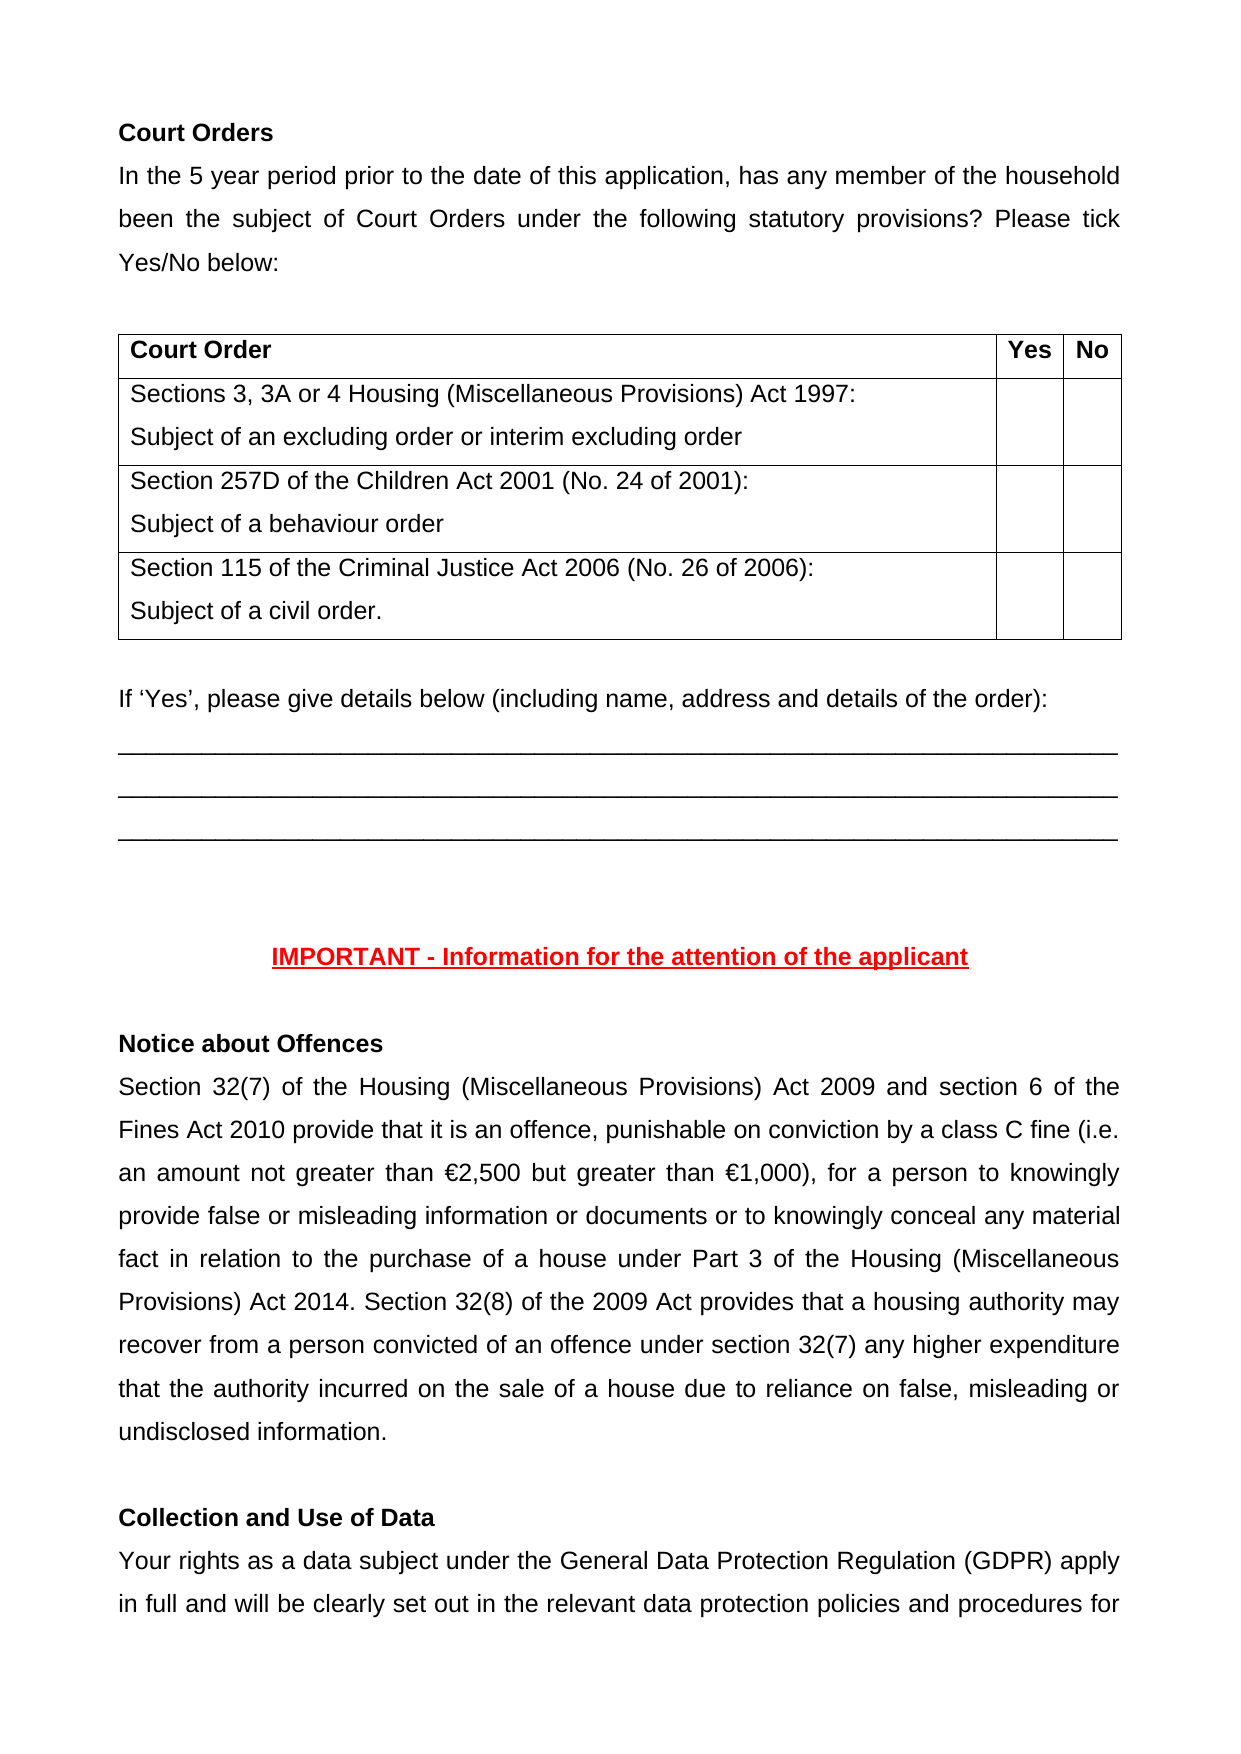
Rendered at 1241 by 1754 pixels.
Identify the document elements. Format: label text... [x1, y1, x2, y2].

text If ‘Yes’, please give details below (including name, address and details of the order): [118, 683, 1122, 712]
table_cell [1064, 466, 1121, 552]
text ________________________________________________________________________________________________________________________________________________________________________________________________________________________ [118, 727, 1122, 842]
table_cell Sections 3, 3A or 4 Housing (Miscellaneous Provisions) Act 1997: Subject of an excluding order or interim excluding order [119, 379, 996, 465]
table_cell [1064, 379, 1121, 465]
table_cell [1064, 553, 1121, 639]
table_cell [997, 379, 1063, 465]
table_header Yes [997, 335, 1063, 378]
text In the 5 year period prior to the date of this application, has any member of the household been the subject of Court Orders under the following statutory provisions? Please tick Yes/No below: [118, 161, 1122, 276]
table_header Court Order [119, 335, 996, 378]
table_cell [997, 553, 1063, 639]
text Section 32(7) of the Housing (Miscellaneous Provisions) Act 2009 and section 6 of the Fines Act 2010 provide that it is an offence, punishable on conviction by a class C fine (i.e. an amount not greater than €2,500 but greater than €1,000), for a person to knowingly provide false or misleading information or documents or to knowingly conceal any material fact in relation to the purchase of a house under Part 3 of the Housing (Miscellaneous Provisions) Act 2014. Section 32(8) of the 2009 Act provides that a housing authority may recover from a person convicted of an offence under section 32(7) any higher expenditure that the authority incurred on the sale of a house due to reliance on false, misleading or undisclosed information. [118, 1072, 1122, 1445]
text IMPORTANT - Information for the attention of the applicant [118, 942, 1122, 971]
table_cell [997, 466, 1063, 552]
table_cell Section 115 of the Criminal Justice Act 2006 (No. 26 of 2006): Subject of a civil order. [119, 553, 996, 639]
text Court Orders [118, 118, 1122, 147]
table_header No [1064, 335, 1121, 378]
text Notice about Offences [118, 1028, 1122, 1057]
text Collection and Use of Data [118, 1503, 1122, 1532]
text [118, 1546, 1122, 1618]
table_cell Section 257D of the Children Act 2001 (No. 24 of 2001): Subject of a behaviour order [119, 466, 996, 552]
